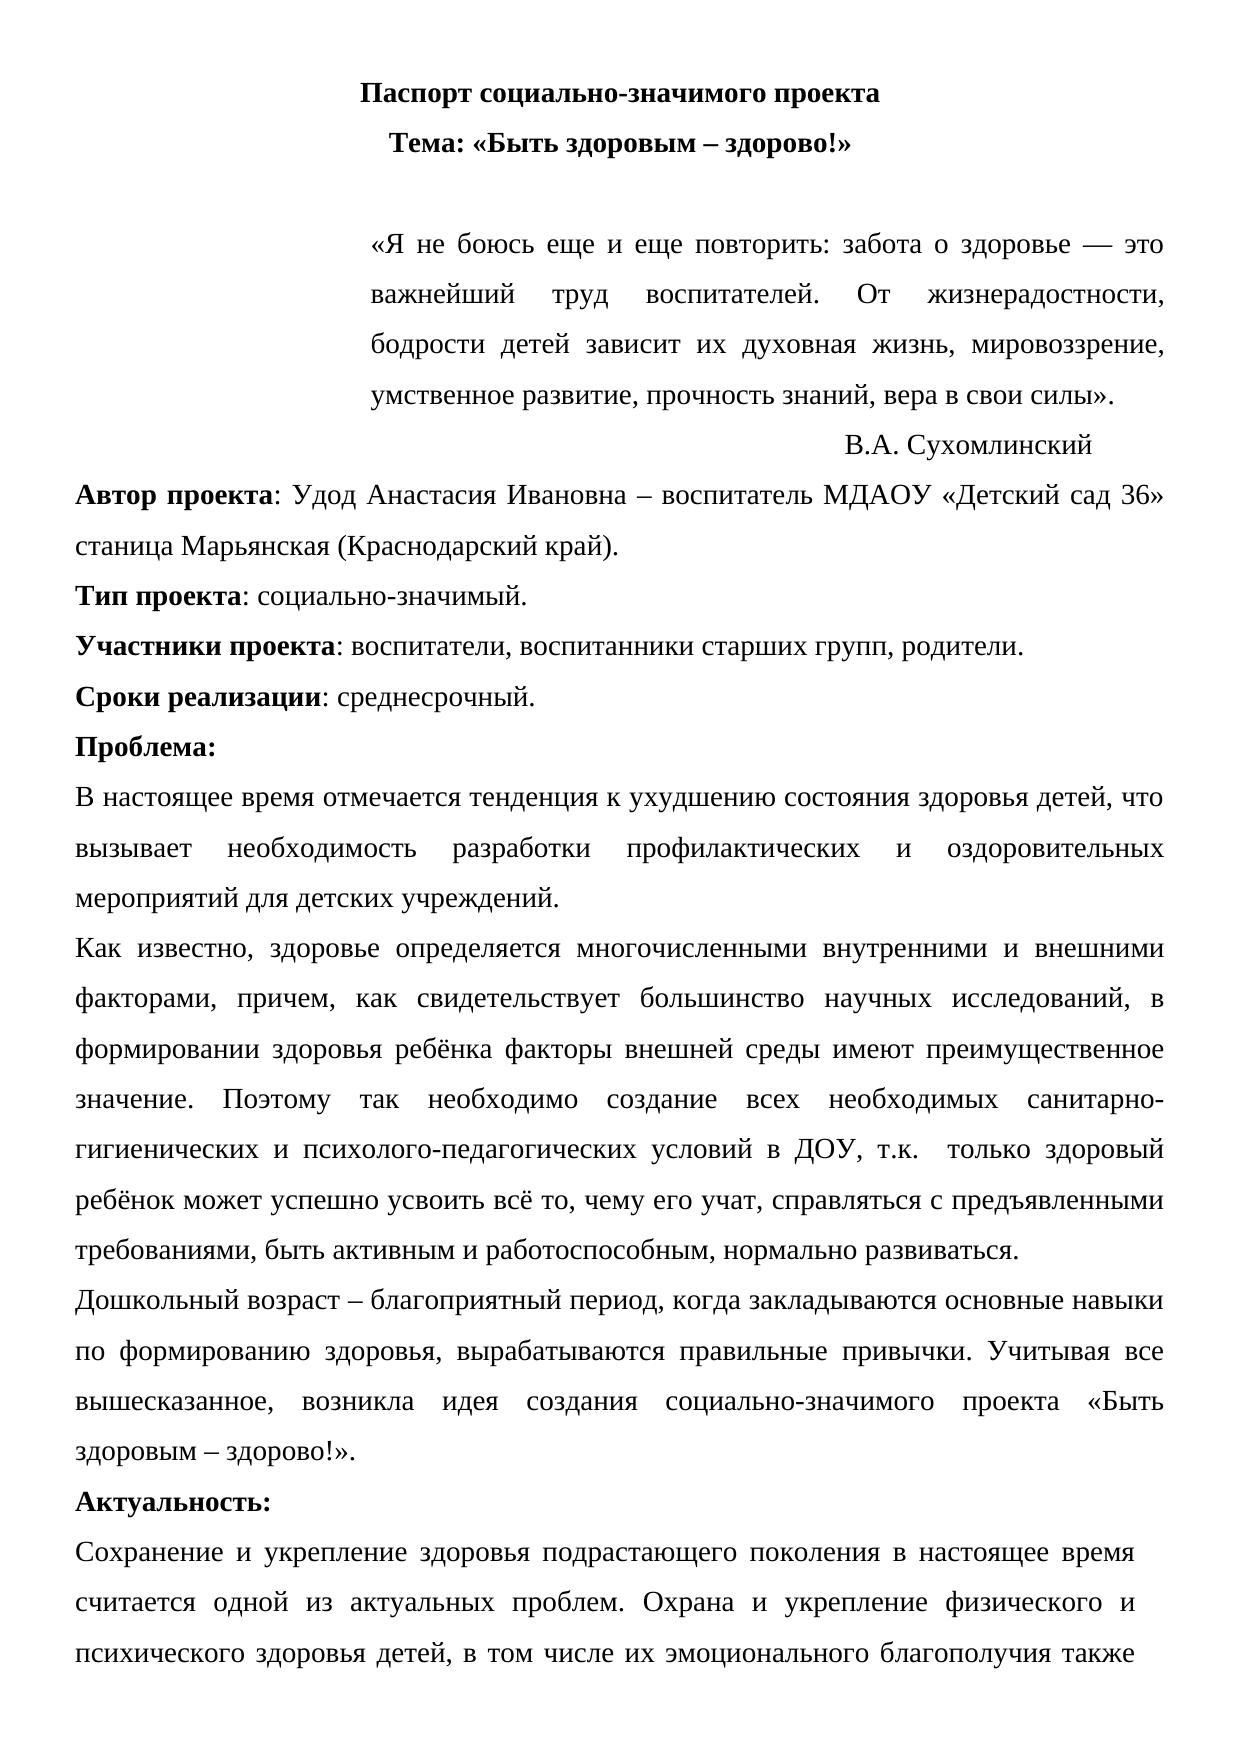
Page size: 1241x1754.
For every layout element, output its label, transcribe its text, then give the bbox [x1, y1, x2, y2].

text Паспорт социально-значимого проекта [75, 75, 1165, 108]
text Тема: «Быть здоровым – здорово!» [75, 125, 1165, 159]
text В.А. Сухомлинский [370, 427, 1165, 461]
text Как известно, здоровье определяется многочисленными внутренними и внешними факторами, причем, как свидетельствует большинство научных исследований, в формировании здоровья ребёнка факторы внешней среды имеют преимущественное значение. Поэтому так необходимо создание всех необходимых санитарно-гигиенических и психолого-педагогических условий в ДОУ, т.к. только здоровый ребёнок может успешно усвоить всё то, чему его учат, справляться с предъявленными требованиями, быть активным и работоспособным, нормально развиваться. [75, 930, 1165, 1266]
text Автор проекта: Удод Анастасия Ивановна – воспитатель МДАОУ «Детский сад 36» станица Марьянская (Краснодарский край). [75, 477, 1165, 561]
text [75, 1534, 1136, 1668]
text Тип проекта: социально-значимый. [75, 578, 1165, 612]
text Участники проекта: воспитатели, воспитанники старших групп, родители. [75, 628, 1165, 662]
text «Я не боюсь еще и еще повторить: забота о здоровье — это важнейший труд воспитателей. От жизнерадостности, бодрости детей зависит их духовная жизнь, мировоззрение, умственное развитие, прочность знаний, вера в свои силы». [370, 226, 1165, 410]
text Проблема: [75, 729, 1165, 763]
text В настоящее время отмечается тенденция к ухудшению состояния здоровья детей, что вызывает необходимость разработки профилактических и оздоровительных мероприятий для детских учреждений. [75, 779, 1165, 913]
text Актуальность: [75, 1484, 1136, 1517]
text Дошкольный возраст – благоприятный период, когда закладываются основные навыки по формированию здоровья, вырабатываются правильные привычки. Учитывая все вышесказанное, возникла идея создания социально-значимого проекта «Быть здоровым – здорово!». [75, 1282, 1165, 1467]
text Сроки реализации: среднесрочный. [75, 679, 1165, 712]
